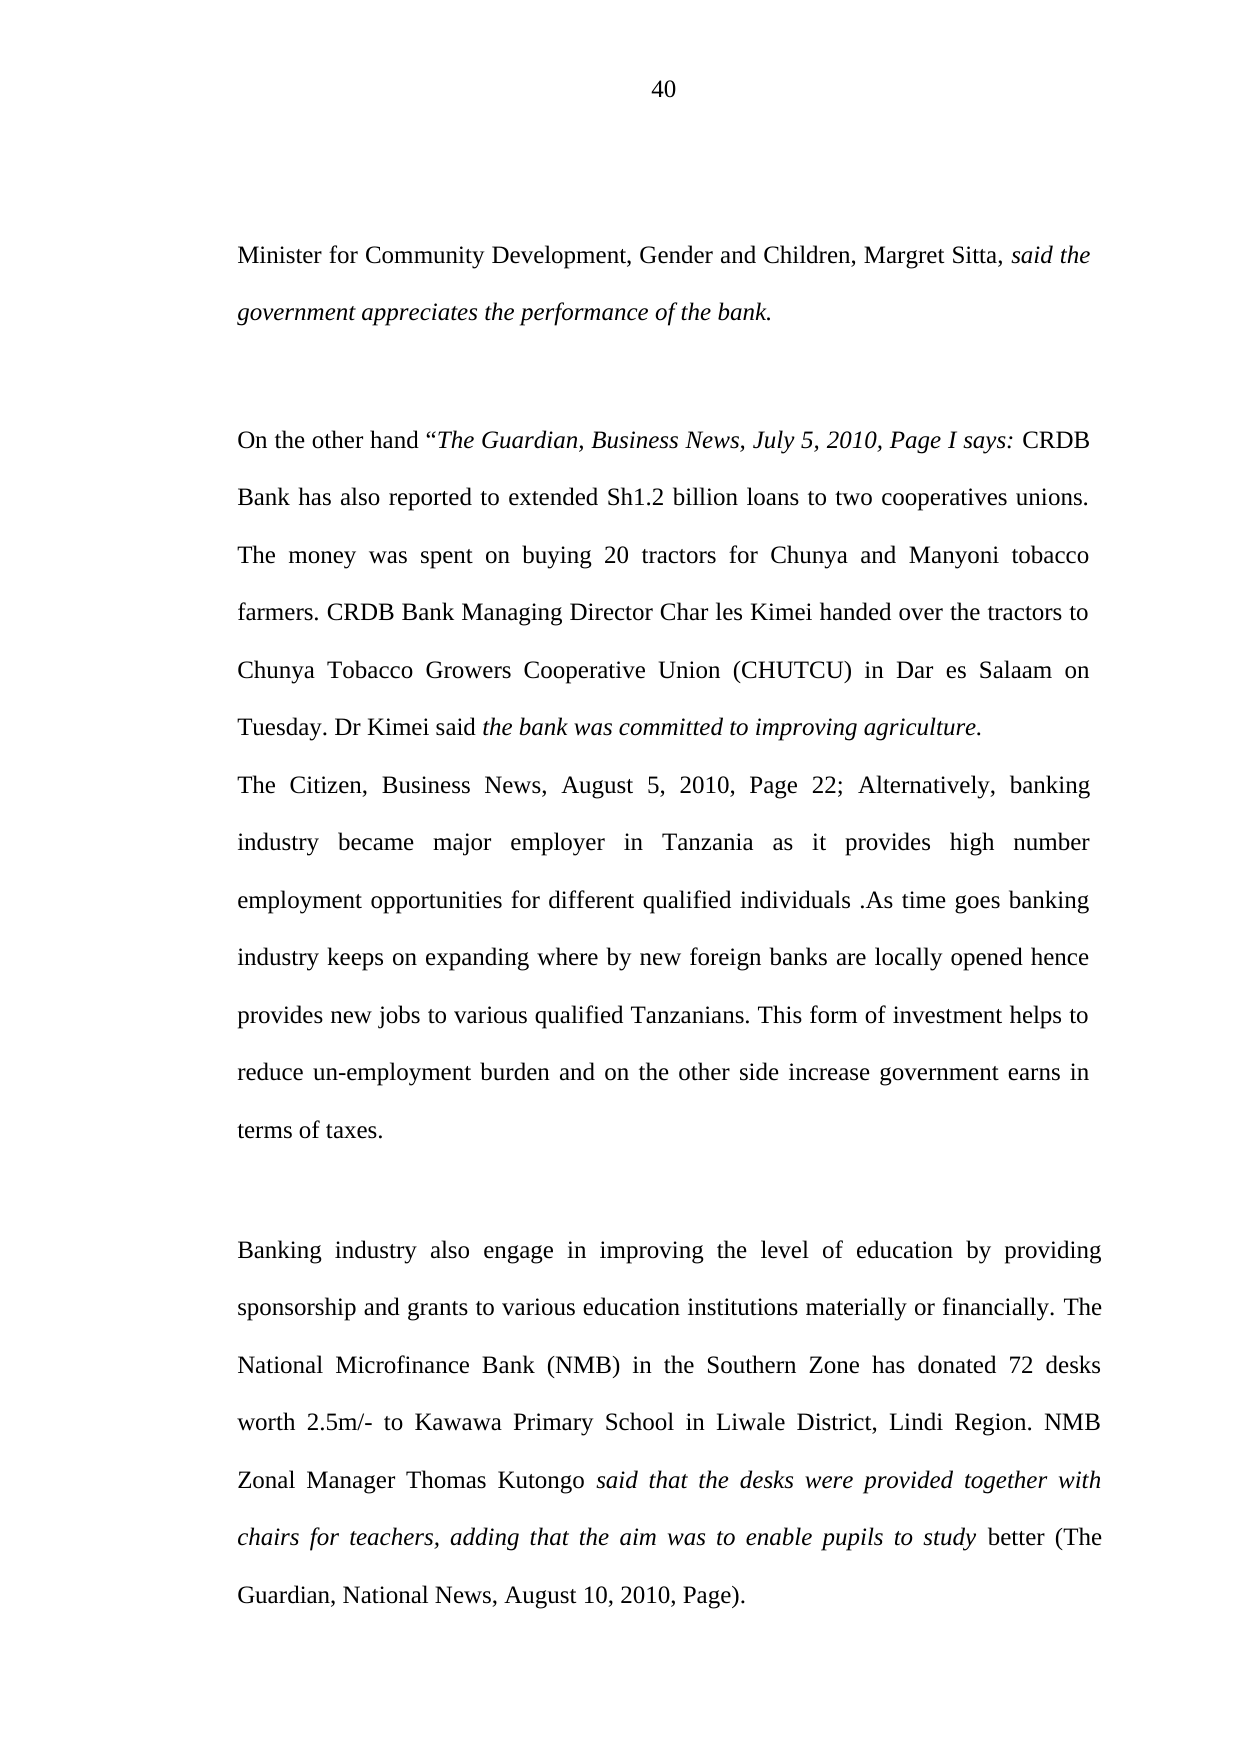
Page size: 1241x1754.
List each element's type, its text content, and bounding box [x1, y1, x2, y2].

text Banking industry also engage in improving the level of education by providing sponsorship and grants to various education institutions materially or financially. The National Microfinance Bank (NMB) in the Southern Zone has donated 72 desks worth 2.5m/- to Kawawa Primary School in Liwale District, Lindi Region. NMB Zonal Manager Thomas Kutongo said that the desks were provided together with chairs for teachers, adding that the aim was to enable pupils to study better (The Guardian, National News, August 10, 2010, Page). [237, 1235, 1102, 1608]
text On the other hand “The Guardian, Business News, July 5, 2010, Page I says: CRDB Bank has also reported to extended Sh1.2 billion loans to two cooperatives unions. The money was spent on buying 20 tractors for Chunya and Manyoni tobacco farmers. CRDB Bank Managing Director Char les Kimei handed over the tractors to Chunya Tobacco Growers Cooperative Union (CHUTCU) in Dar es Salaam on Tuesday. Dr Kimei said the bank was committed to improving agriculture. [237, 425, 1090, 741]
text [237, 240, 1090, 326]
text The Citizen, Business News, August 5, 2010, Page 22; Alternatively, banking industry became major employer in Tanzania as it provides high number employment opportunities for different qualified individuals .As time goes banking industry keeps on expanding where by new foreign banks are locally opened hence provides new jobs to various qualified Tanzanians. This form of investment helps to reduce un-employment burden and on the other side increase government earns in terms of taxes. [237, 770, 1090, 1144]
